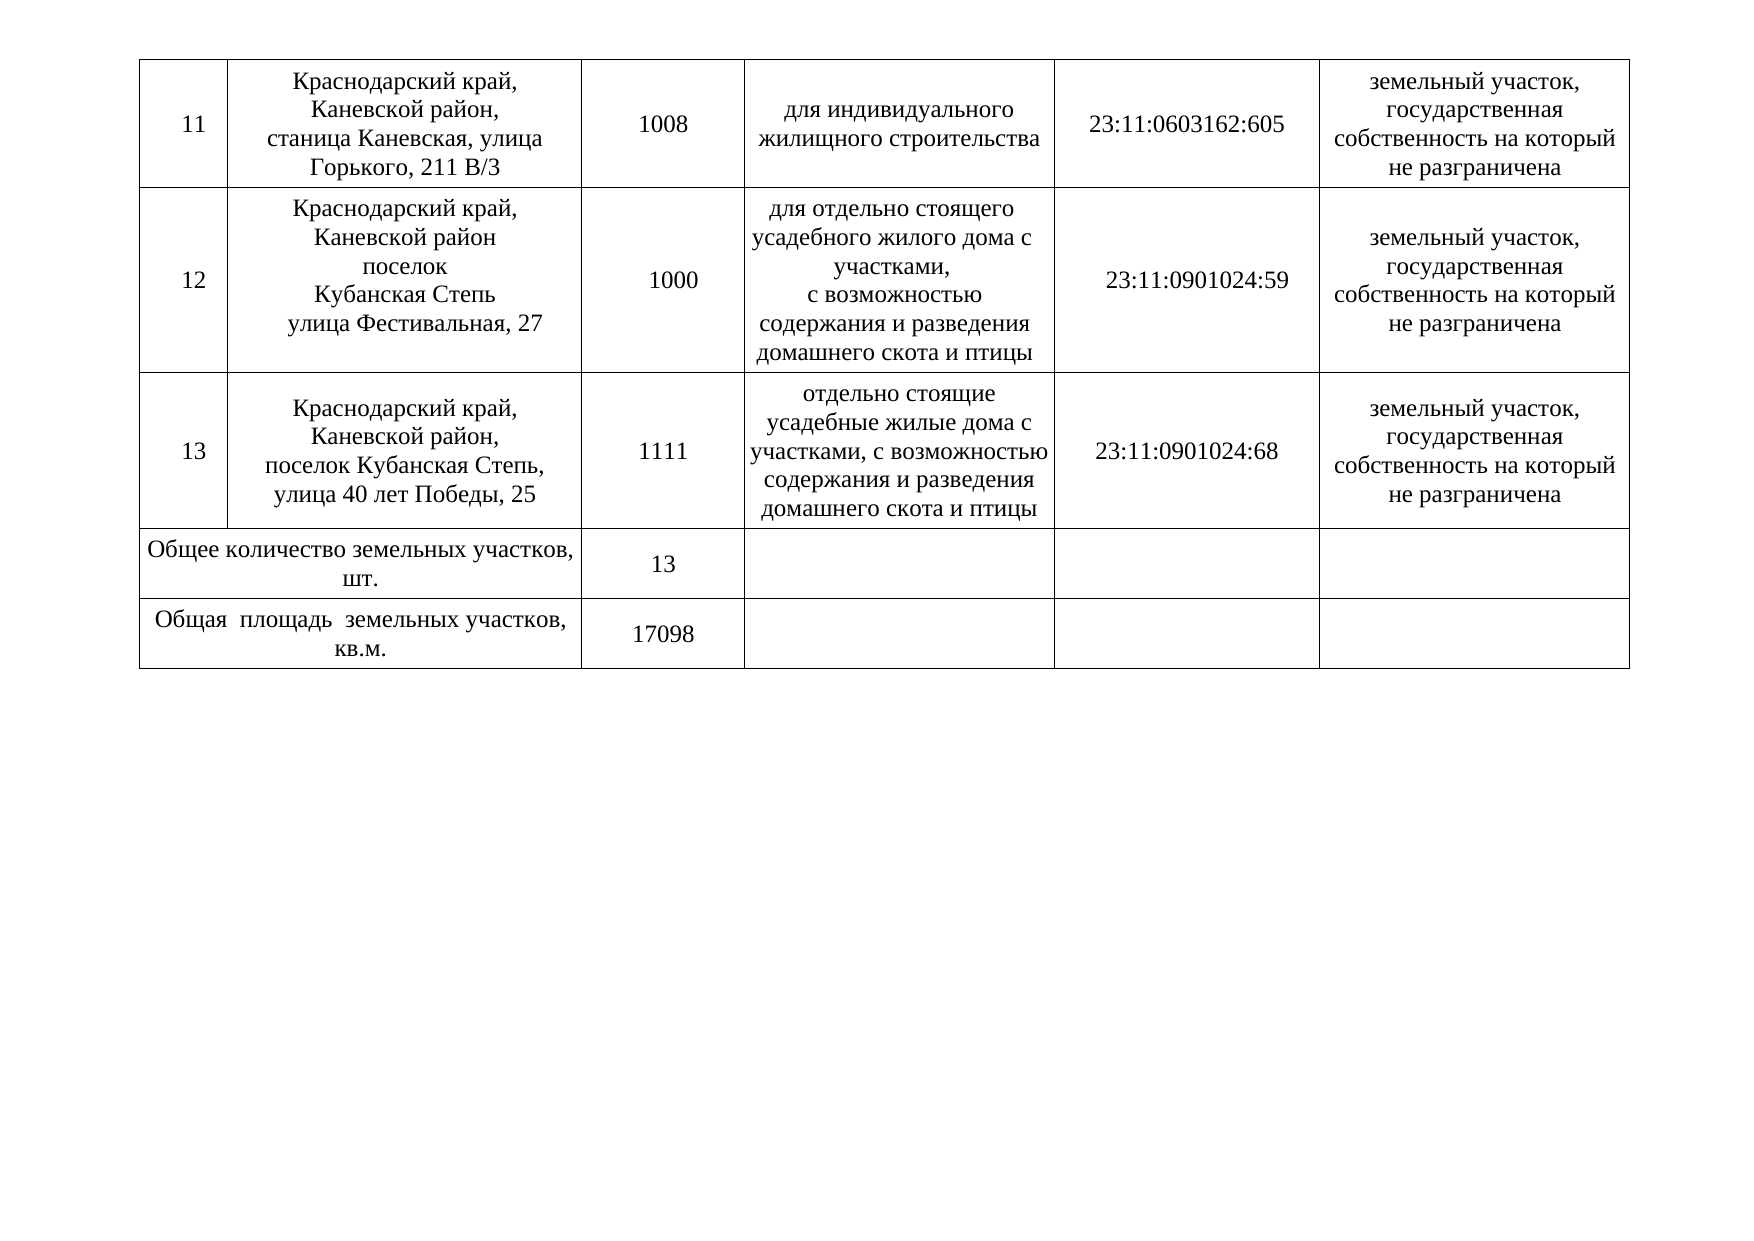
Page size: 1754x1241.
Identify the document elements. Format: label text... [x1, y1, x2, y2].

table_cell для отдельно стоящего усадебного жилого дома с участками, с возможностью содержания и разведения домашнего скота и птицы [745, 188, 1054, 372]
table_cell 13 [140, 373, 227, 528]
table_cell 23:11:0603162:605 [1055, 60, 1319, 187]
table_cell 11 [140, 60, 227, 187]
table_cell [1320, 60, 1629, 187]
table_cell 1111 [582, 373, 744, 528]
table_cell отдельно стоящие усадебные жилые дома с участками, с возможностью содержания и разведения домашнего скота и птицы [745, 373, 1054, 528]
table_cell 17098 [582, 599, 744, 668]
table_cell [745, 60, 1054, 187]
table_cell 23:11:0901024:59 [1055, 188, 1319, 372]
table_cell [1320, 529, 1629, 598]
table_cell [1055, 529, 1319, 598]
table_cell Общая площадь земельных участков, кв.м. [140, 599, 581, 668]
table_cell [745, 599, 1054, 668]
table_cell Краснодарский край, Каневской район, поселок Кубанская Степь, улица 40 лет Победы, 25 [228, 373, 581, 528]
table_cell 13 [582, 529, 744, 598]
table_cell [745, 529, 1054, 598]
table_cell земельный участок, государственная собственность на который не разграничена [1320, 373, 1629, 528]
table_cell [1320, 599, 1629, 668]
table_cell Общее количество земельных участков, шт. [140, 529, 581, 598]
table_cell Краснодарский край, Каневской район, станица Каневская, улица Горького, 211 В/3 [228, 60, 581, 187]
table_cell Краснодарский край, Каневской район поселок Кубанская Степь улица Фестивальная, 27 [228, 188, 581, 372]
table_cell 1000 [582, 188, 744, 372]
table_cell 1008 [582, 60, 744, 187]
table_cell 12 [140, 188, 227, 372]
table_cell [1055, 599, 1319, 668]
table_cell 23:11:0901024:68 [1055, 373, 1319, 528]
table_cell земельный участок, государственная собственность на который не разграничена [1320, 188, 1629, 372]
